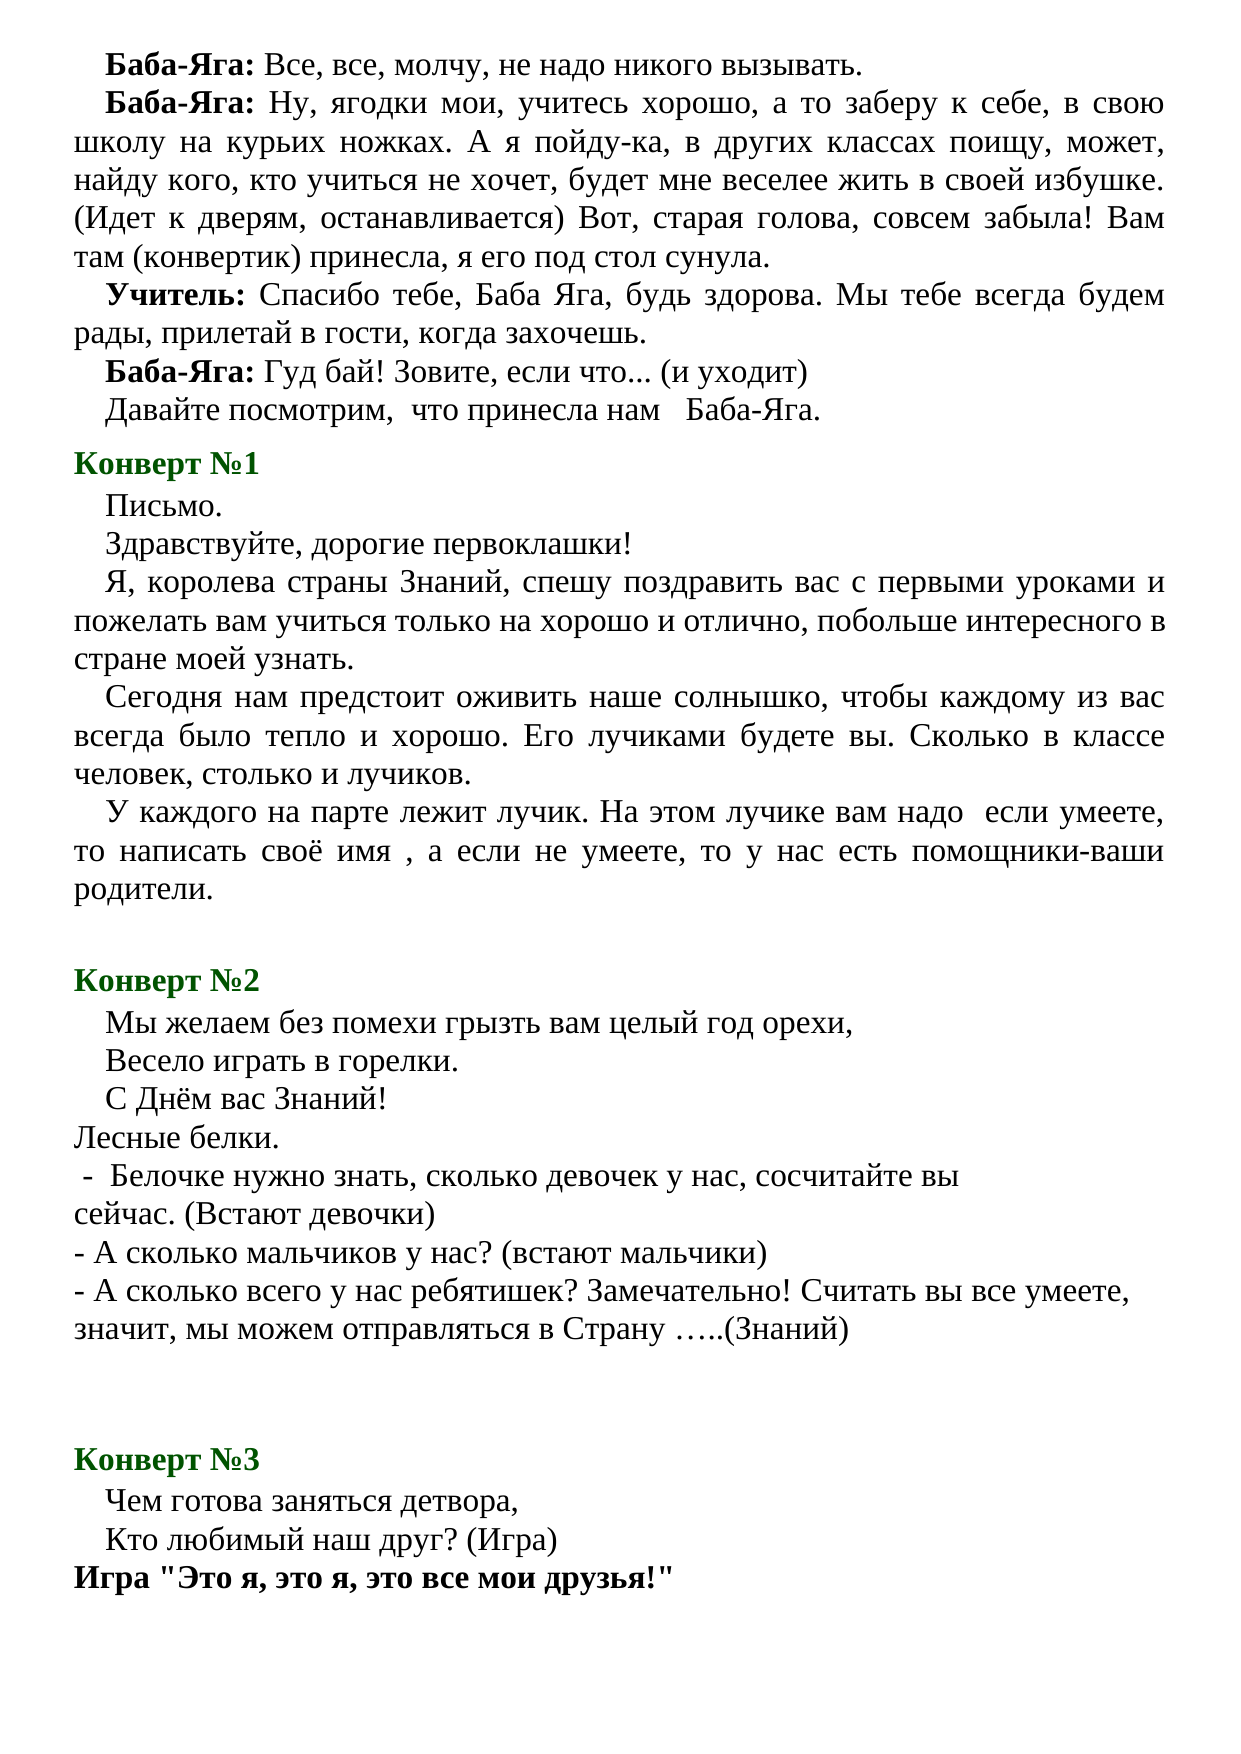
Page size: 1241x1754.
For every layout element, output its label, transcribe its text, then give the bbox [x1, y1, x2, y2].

text Конверт №2 [74, 960, 1167, 999]
text С Днём вас Знаний! [74, 1078, 1167, 1117]
text Баба-Яга: Все, все, молчу, не надо никого вызывать. [74, 44, 1167, 83]
text Игра "Это я, это я, это все мои друзья!" [74, 1557, 1167, 1596]
text Лесные белки. [74, 1117, 1167, 1155]
text Сегодня нам предстоит оживить наше солнышко, чтобы каждому из вас всегда было тепло и хорошо. Его лучиками будете вы. Сколько в классе человек, столько и лучиков. [74, 676, 1167, 791]
text Давайте посмотрим, что принесла нам Баба-Яга. [74, 389, 1167, 428]
text Конверт №3 [74, 1439, 1167, 1477]
text Письмо. [74, 485, 1167, 523]
text Баба-Яга: Ну, ягодки мои, учитесь хорошо, а то заберу к себе, в свою школу на курьих ножках. А я пойду-ка, в других классах поищу, может, найду кого, кто учиться не хочет, будет мне веселее жить в своей избушке. (Идет к дверям, останавливается) Вот, старая голова, совсем забыла! Вам там (конвертик) принесла, я его под стол сунула. [74, 83, 1167, 274]
text Весело играть в горелки. [74, 1040, 1167, 1078]
text Здравствуйте, дорогие первоклашки! [74, 523, 1167, 561]
text Баба-Яга: Гуд бай! Зовите, если что... (и уходит) [74, 351, 1167, 389]
text - А сколько всего у нас ребятишек? Замечательно! Считать вы все умеете, значит, мы можем отправляться в Страну …..(Знаний) [74, 1270, 1167, 1347]
text У каждого на парте лежит лучик. На этом лучике вам надо если умеете, то написать своё имя , а если не умеете, то у нас есть помощники-ваши родители. [74, 791, 1167, 906]
text Учитель: Спасибо тебе, Баба Яга, будь здорова. Мы тебе всегда будем рады, прилетай в гости, когда захочешь. [74, 274, 1167, 351]
text Кто любимый наш друг? (Игра) [74, 1519, 1167, 1557]
text - Белочке нужно знать, сколько девочек у нас, сосчитайте вы сейчас. (Встают девочки) [74, 1155, 1167, 1232]
text Я, королева страны Знаний, спешу поздравить вас с первыми уроками и пожелать вам учиться только на хорошо и отлично, побольше интересного в стране моей узнать. [74, 561, 1167, 676]
text Конверт №1 [74, 443, 1167, 482]
text Мы желаем без помехи грызть вам целый год орехи, [74, 1002, 1167, 1040]
text Чем готова заняться детвора, [74, 1481, 1167, 1519]
text - А сколько мальчиков у нас? (встают мальчики) [74, 1232, 1167, 1270]
